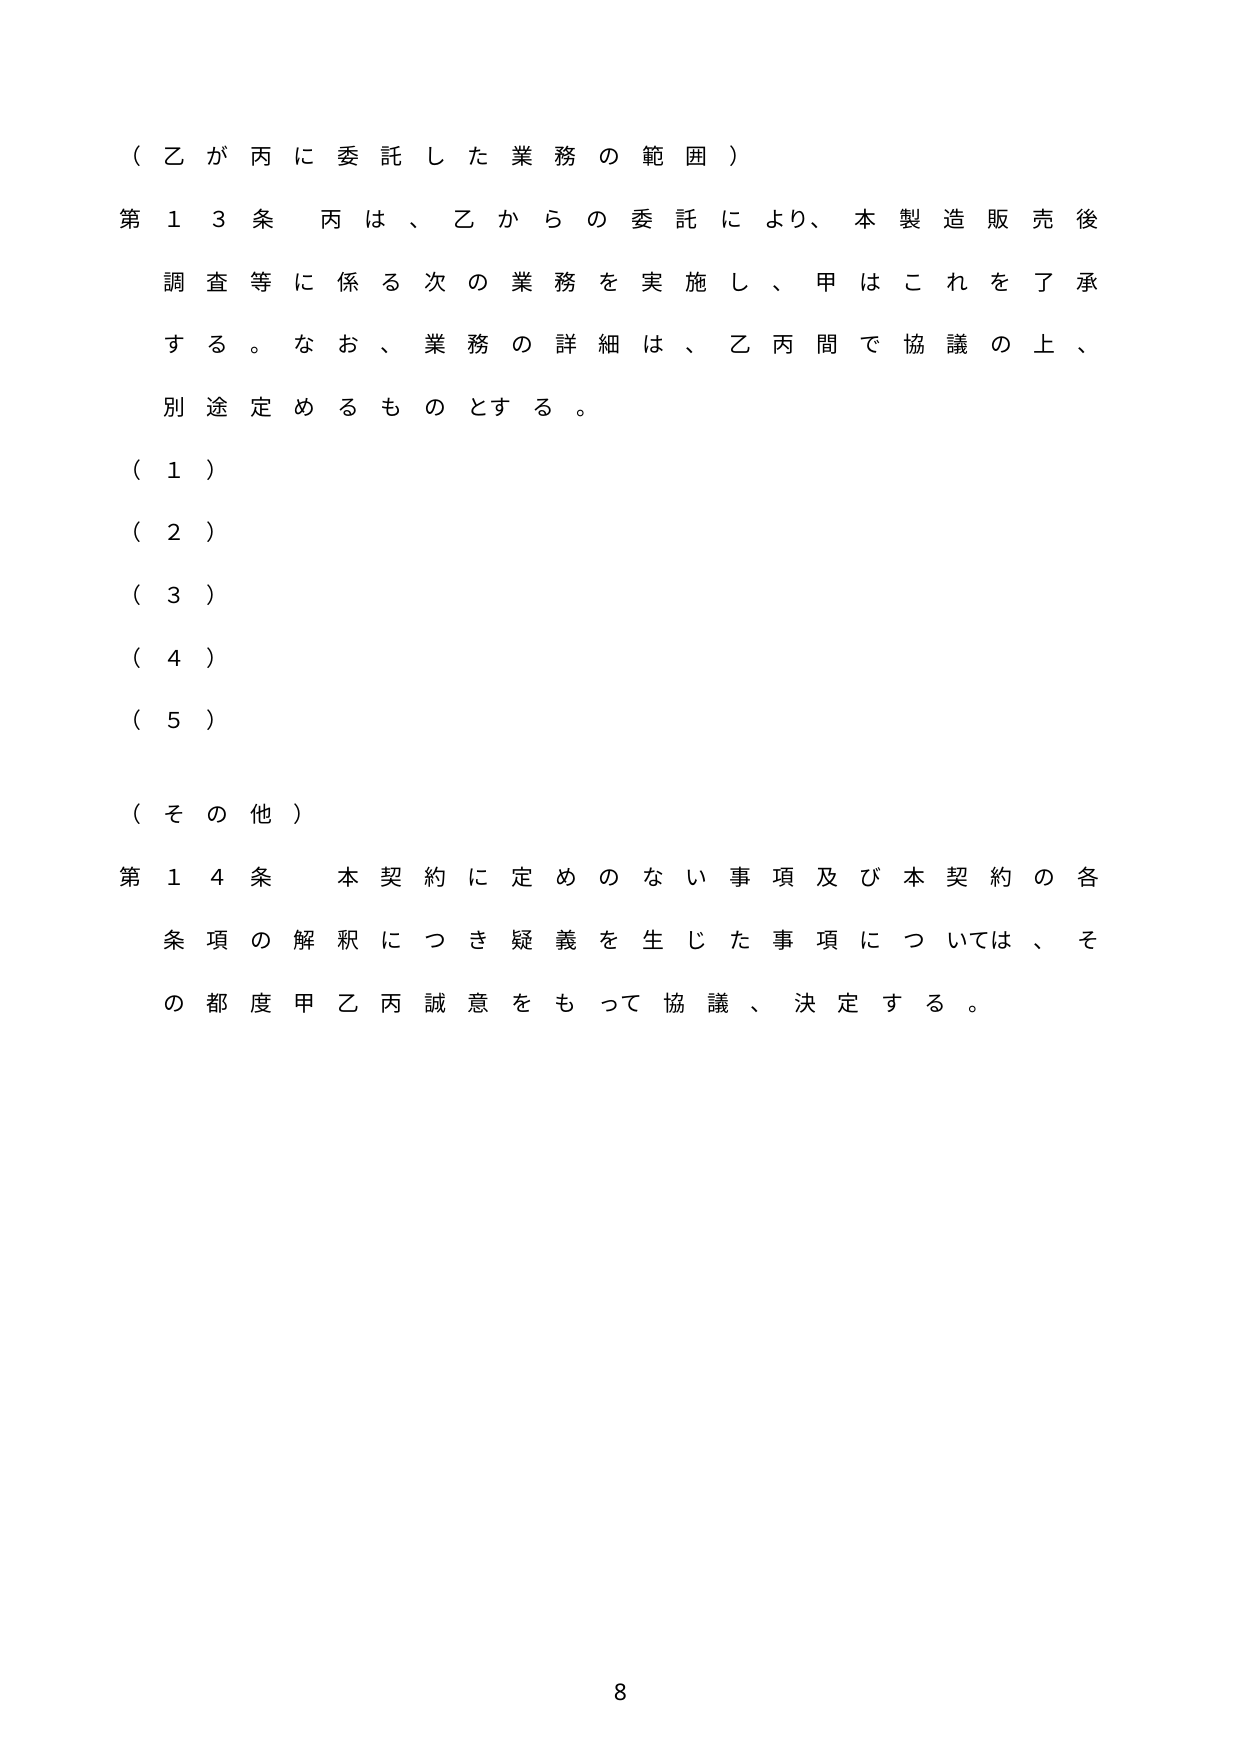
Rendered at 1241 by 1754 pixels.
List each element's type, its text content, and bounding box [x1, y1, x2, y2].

text （１） [119, 437, 1121, 500]
text （５） [119, 688, 1121, 751]
text 第１４条 本契約に定めのない事項及び本契約の各条項の解釈につき疑義を生じた事項については、その都度甲乙丙誠意をもって協議、決定する。 [119, 845, 1121, 1033]
text （その他） [119, 782, 1121, 845]
text 第１３条 丙は、乙からの委託により、本製造販売後調査等に係る次の業務を実施し、甲はこれを了承する。なお、業務の詳細は、乙丙間で協議の上、別途定めるものとする。 [119, 186, 1121, 437]
text （４） [119, 625, 1121, 688]
text （２） [119, 500, 1121, 562]
text （３） [119, 562, 1121, 625]
text （乙が丙に委託した業務の範囲） [119, 123, 1121, 186]
